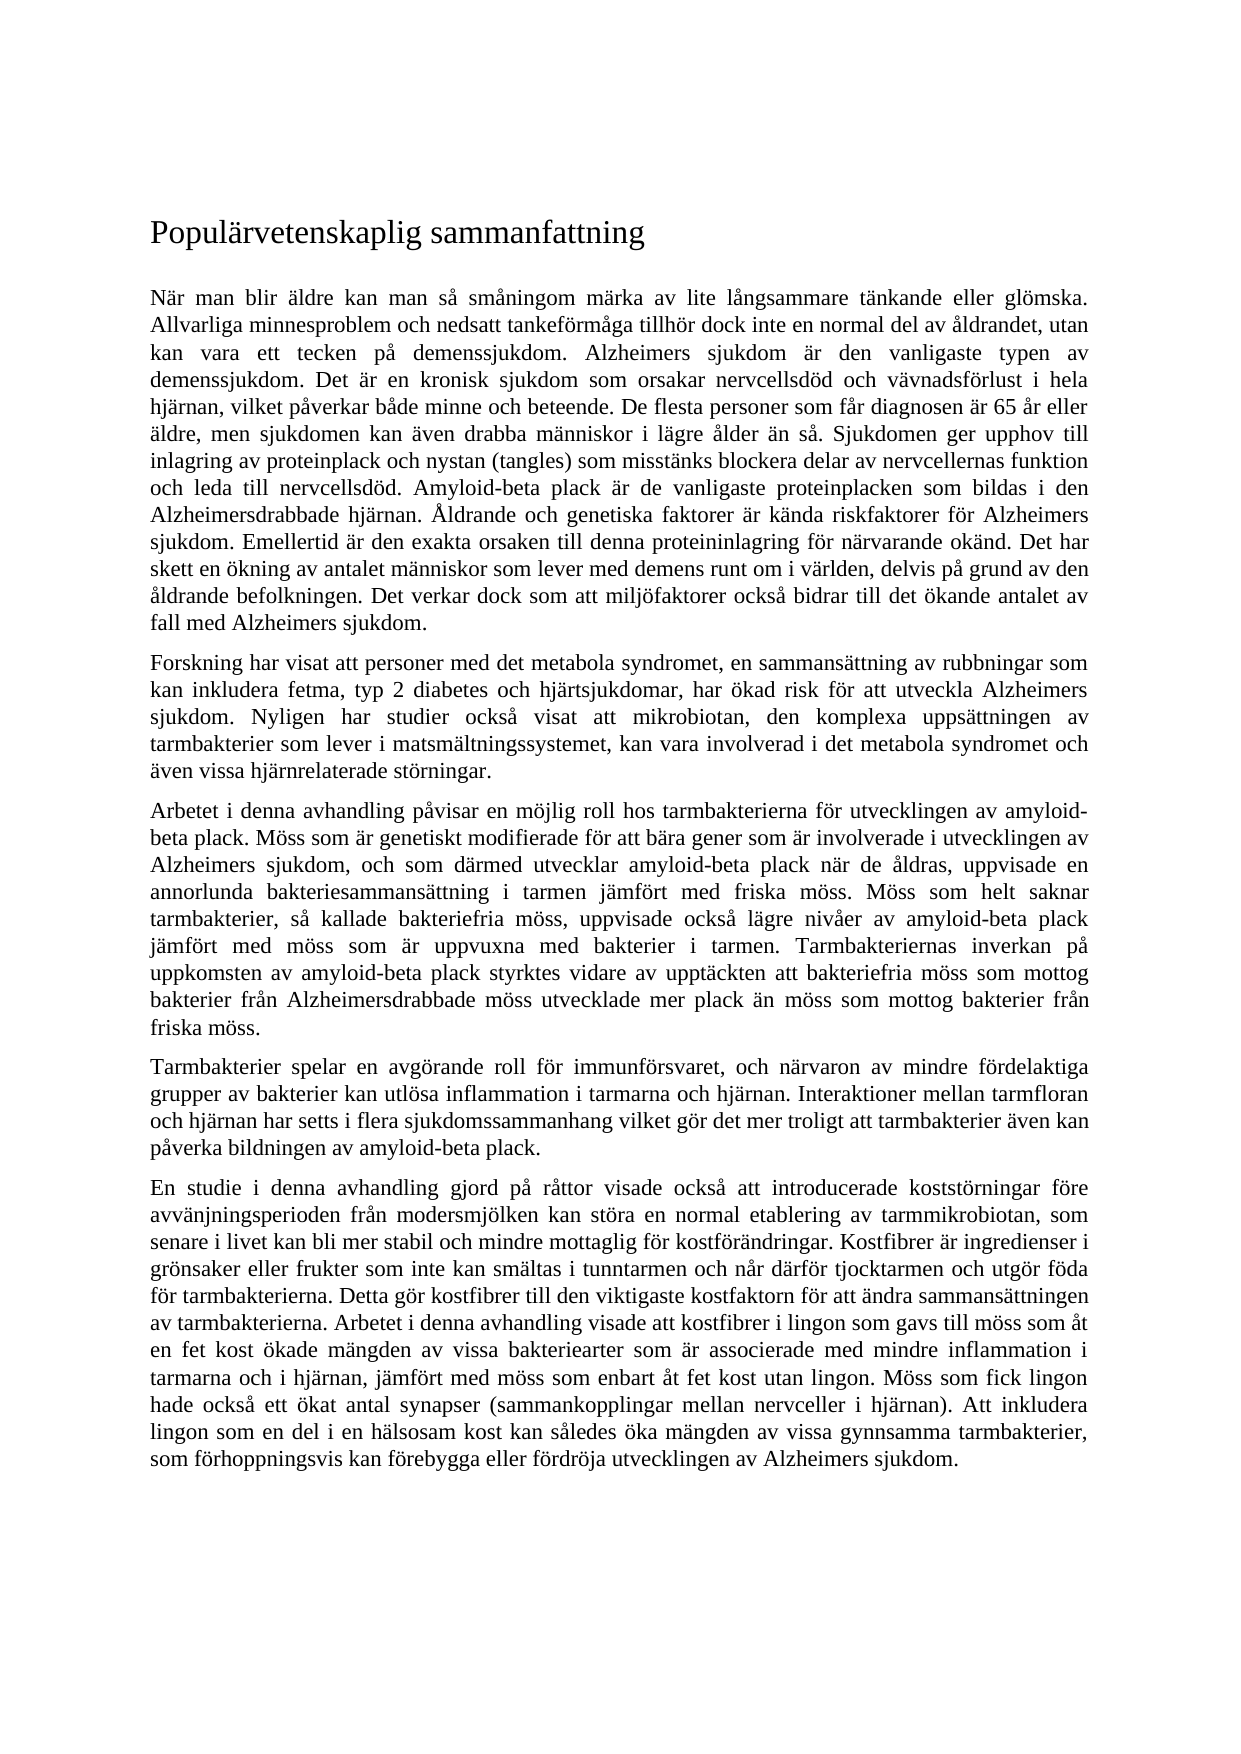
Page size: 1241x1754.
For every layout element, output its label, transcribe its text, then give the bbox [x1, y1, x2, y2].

text Tarmbakterier spelar en avgörande roll för immunförsvaret, och närvaron av mindre fördelaktiga grupper av bakterier kan utlösa inflammation i tarmarna och hjärnan. Interaktioner mellan tarmfloran och hjärnan har setts i flera sjukdomssammanhang vilket gör det mer troligt att tarmbakterier även kan påverka bildningen av amyloid-beta plack. [150, 1053, 1090, 1161]
text En studie i denna avhandling gjord på råttor visade också att introducerade koststörningar före avvänjningsperioden från modersmjölken kan störa en normal etablering av tarmmikrobiotan, som senare i livet kan bli mer stabil och mindre mottaglig för kostförändringar. Kostfibrer är ingredienser i grönsaker eller frukter som inte kan smältas i tunntarmen och når därför tjocktarmen och utgör föda för tarmbakterierna. Detta gör kostfibrer till den viktigaste kostfaktorn för att ändra sammansättningen av tarmbakterierna. Arbetet i denna avhandling visade att kostfibrer i lingon som gavs till möss som åt en fet kost ökade mängden av vissa bakteriearter som är associerade med mindre inflammation i tarmarna och i hjärnan, jämfört med möss som enbart åt fet kost utan lingon. Möss som fick lingon hade också ett ökat antal synapser (sammankopplingar mellan nervceller i hjärnan). Att inkludera lingon som en del i en hälsosam kost kan således öka mängden av vissa gynnsamma tarmbakterier, som förhoppningsvis kan förebygga eller fördröja utvecklingen av Alzheimers sjukdom. [150, 1174, 1090, 1472]
subtitle Populärvetenskaplig sammanfattning [150, 212, 1090, 251]
text Arbetet i denna avhandling påvisar en möjlig roll hos tarmbakterierna för utvecklingen av amyloid-beta plack. Möss som är genetiskt modifierade för att bära gener som är involverade i utvecklingen av Alzheimers sjukdom, och som därmed utvecklar amyloid-beta plack när de åldras, uppvisade en annorlunda bakteriesammansättning i tarmen jämfört med friska möss. Möss som helt saknar tarmbakterier, så kallade bakteriefria möss, uppvisade också lägre nivåer av amyloid-beta plack jämfört med möss som är uppvuxna med bakterier i tarmen. Tarmbakteriernas inverkan på uppkomsten av amyloid-beta plack styrktes vidare av upptäckten att bakteriefria möss som mottog bakterier från Alzheimersdrabbade möss utvecklade mer plack än möss som mottog bakterier från friska möss. [150, 797, 1090, 1040]
text När man blir äldre kan man så småningom märka av lite långsammare tänkande eller glömska. Allvarliga minnesproblem och nedsatt tankeförmåga tillhör dock inte en normal del av åldrandet, utan kan vara ett tecken på demenssjukdom. Alzheimers sjukdom är den vanligaste typen av demenssjukdom. Det är en kronisk sjukdom som orsakar nervcellsdöd och vävnadsförlust i hela hjärnan, vilket påverkar både minne och beteende. De flesta personer som får diagnosen är 65 år eller äldre, men sjukdomen kan även drabba människor i lägre ålder än så. Sjukdomen ger upphov till inlagring av proteinplack och nystan (tangles) som misstänks blockera delar av nervcellernas funktion och leda till nervcellsdöd. Amyloid-beta plack är de vanligaste proteinplacken som bildas i den Alzheimersdrabbade hjärnan. Åldrande och genetiska faktorer är kända riskfaktorer för Alzheimers sjukdom. Emellertid är den exakta orsaken till denna proteininlagring för närvarande okänd. Det har skett en ökning av antalet människor som lever med demens runt om i världen, delvis på grund av den åldrande befolkningen. Det verkar dock som att miljöfaktorer också bidrar till det ökande antalet av fall med Alzheimers sjukdom. [150, 284, 1090, 636]
text Forskning har visat att personer med det metabola syndromet, en sammansättning av rubbningar som kan inkludera fetma, typ 2 diabetes och hjärtsjukdomar, har ökad risk för att utveckla Alzheimers sjukdom. Nyligen har studier också visat att mikrobiotan, den komplexa uppsättningen av tarmbakterier som lever i matsmältningssystemet, kan vara involverad i det metabola syndromet och även vissa hjärnrelaterade störningar. [150, 649, 1090, 784]
